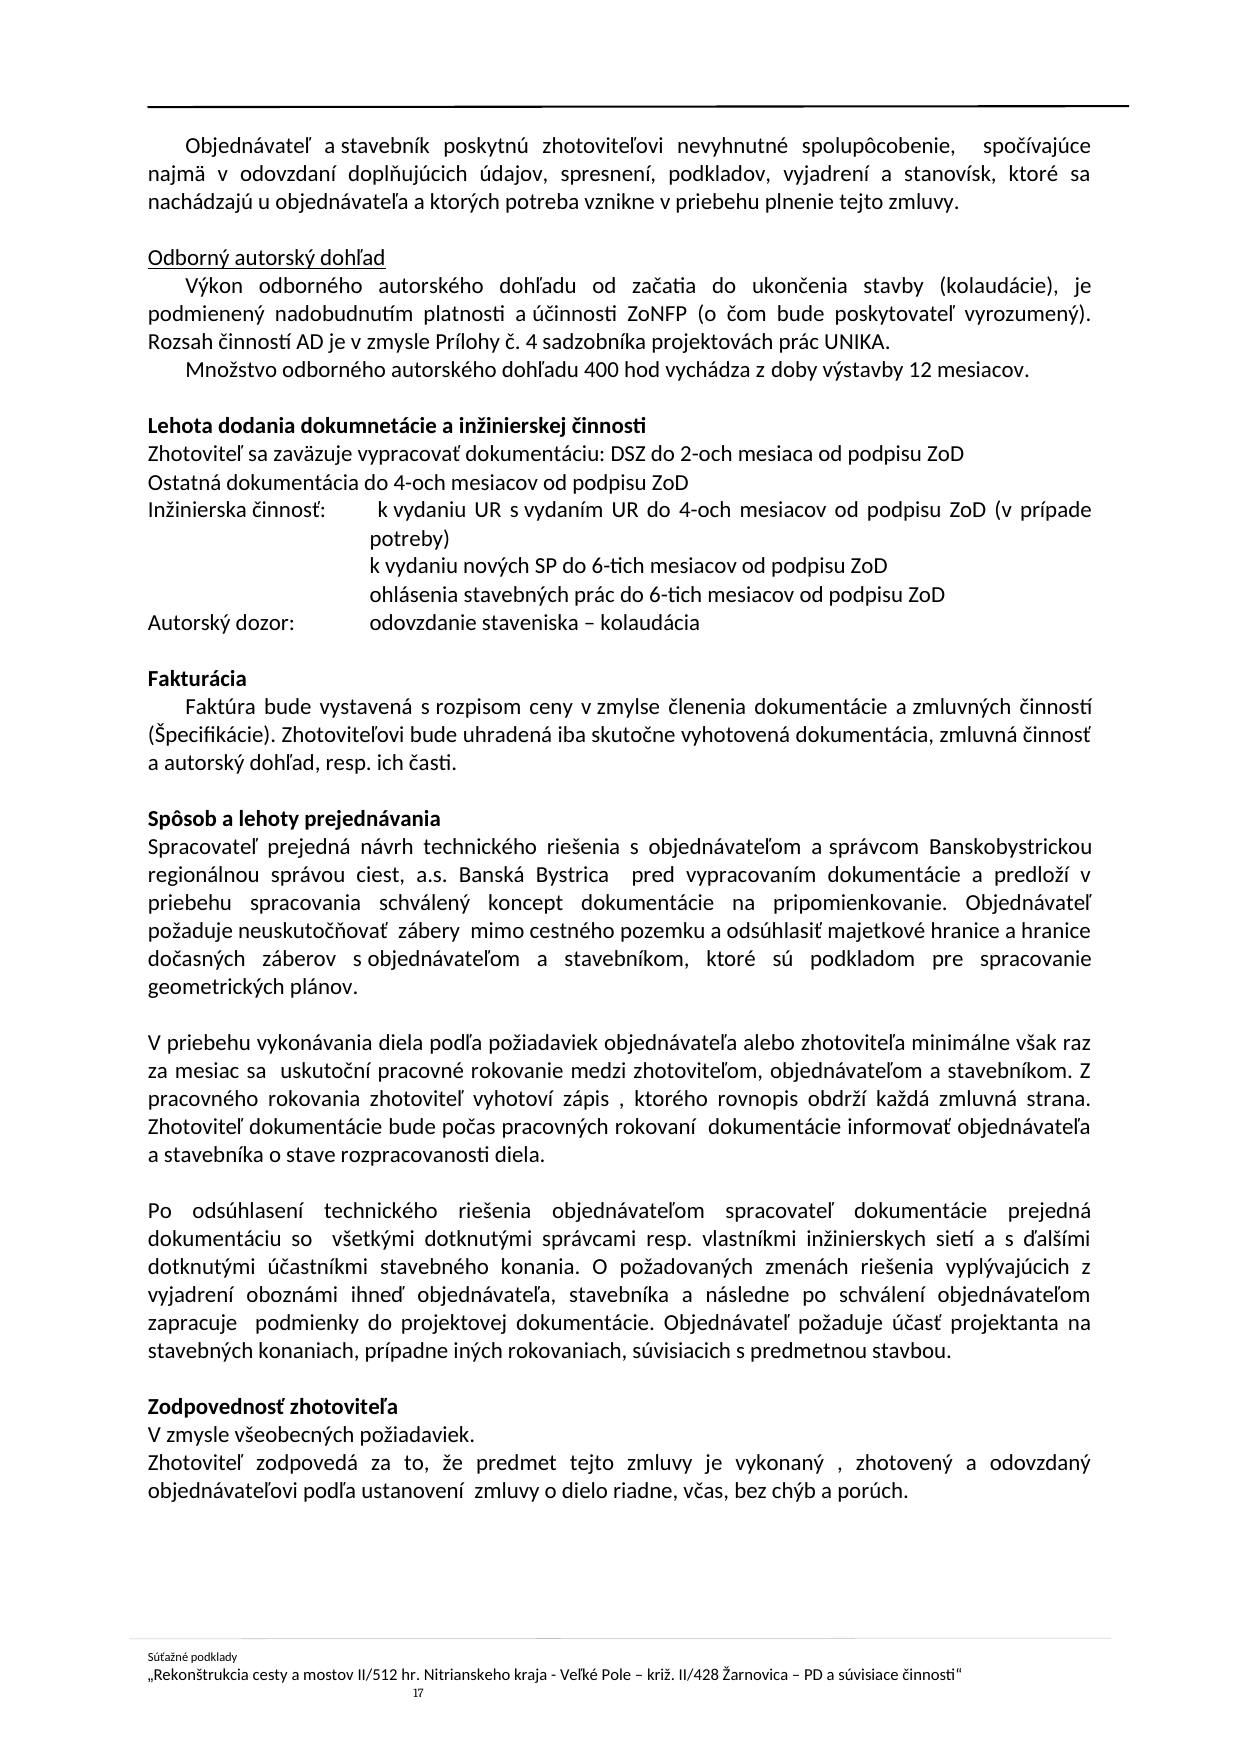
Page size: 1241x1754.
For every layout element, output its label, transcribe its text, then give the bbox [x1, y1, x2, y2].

text Po odsúhlasení technického riešenia objednávateľom spracovateľ dokumentácie prejedná dokumentáciu so všetkými dotknutými správcami resp. vlastníkmi inžinierskych sietí a s ďalšími dotknutými účastníkmi stavebného konania. O požadovaných zmenách riešenia vyplývajúcich z vyjadrení oboznámi ihneď objednávateľa, stavebníka a následne po schválení objednávateľom zapracuje podmienky do projektovej dokumentácie. Objednávateľ požaduje účasť projektanta na stavebných konaniach, prípadne iných rokovaniach, súvisiacich s predmetnou stavbou. [148, 1196, 1092, 1364]
text ohlásenia stavebných prác do 6-tich mesiacov od podpisu ZoD [148, 580, 1092, 608]
text Faktúra bude vystavená s rozpisom ceny v zmylse členenia dokumentácie a zmluvných činností (Špecifikácie). Zhotoviteľovi bude uhradená iba skutočne vyhotovená dokumentácia, zmluvná činnosť a autorský dohľad, resp. ich časti. [148, 692, 1092, 776]
text Spracovateľ prejedná návrh technického riešenia s objednávateľom a správcom Banskobystrickou regionálnou správou ciest, a.s. Banská Bystrica pred vypracovaním dokumentácie a predloží v priebehu spracovania schválený koncept dokumentácie na pripomienkovanie. Objednávateľ požaduje neuskutočňovať zábery mimo cestného pozemku a odsúhlasiť majetkové hranice a hranice dočasných záberov s objednávateľom a stavebníkom, ktoré sú podkladom pre spracovanie geometrických plánov. [148, 832, 1092, 1000]
text Autorský dozor: odovzdanie staveniska – kolaudácia [148, 608, 1092, 636]
text Zodpovednosť zhotoviteľa [148, 1392, 1092, 1420]
text Odborný autorský dohľad [148, 243, 1092, 271]
text Lehota dodania dokumnetácie a inžinierskej činnosti [148, 412, 1092, 439]
text Objednávateľ a stavebník poskytnú zhotoviteľovi nevyhnutné spolupôcobenie, spočívajúce najmä v odovzdaní doplňujúcich údajov, spresnení, podkladov, vyjadrení a stanovísk, ktoré sa nachádzajú u objednávateľa a ktorých potreba vznikne v priebehu plnenie tejto zmluvy. [148, 131, 1092, 215]
text Inžinierska činnosť: k vydaniu UR s vydaním UR do 4-och mesiacov od podpisu ZoD (v prípade potreby) [148, 496, 1092, 552]
text V priebehu vykonávania diela podľa požiadaviek objednávateľa alebo zhotoviteľa minimálne však raz za mesiac sa uskutoční pracovné rokovanie medzi zhotoviteľom, objednávateľom a stavebníkom. Z pracovného rokovania zhotoviteľ vyhotoví zápis , ktorého rovnopis obdrží každá zmluvná strana. Zhotoviteľ dokumentácie bude počas pracovných rokovaní dokumentácie informovať objednávateľa a stavebníka o stave rozpracovanosti diela. [148, 1028, 1092, 1168]
text Množstvo odborného autorského dohľadu 400 hod vychádza z doby výstavby 12 mesiacov. [148, 356, 1092, 383]
text k vydaniu nových SP do 6-tich mesiacov od podpisu ZoD [295, 552, 1092, 580]
text Zhotoviteľ sa zaväzuje vypracovať dokumentáciu: DSZ do 2-och mesiaca od podpisu ZoD [148, 439, 1092, 468]
text Zhotoviteľ zodpovedá za to, že predmet tejto zmluvy je vykonaný , zhotovený a odovzdaný objednávateľovi podľa ustanovení zmluvy o dielo riadne, včas, bez chýb a porúch. [148, 1448, 1092, 1504]
text V zmysle všeobecných požiadaviek. [148, 1420, 1092, 1448]
text Ostatná dokumentácia do 4-och mesiacov od podpisu ZoD [148, 468, 1092, 496]
text Spôsob a lehoty prejednávania [148, 804, 1092, 832]
text Fakturácia [148, 664, 1092, 692]
text Výkon odborného autorského dohľadu od začatia do ukončenia stavby (kolaudácie), je podmienený nadobudnutím platnosti a účinnosti ZoNFP (o čom bude poskytovateľ vyrozumený). Rozsah činností AD je v zmysle Prílohy č. 4 sadzobníka projektovách prác UNIKA. [148, 271, 1092, 356]
